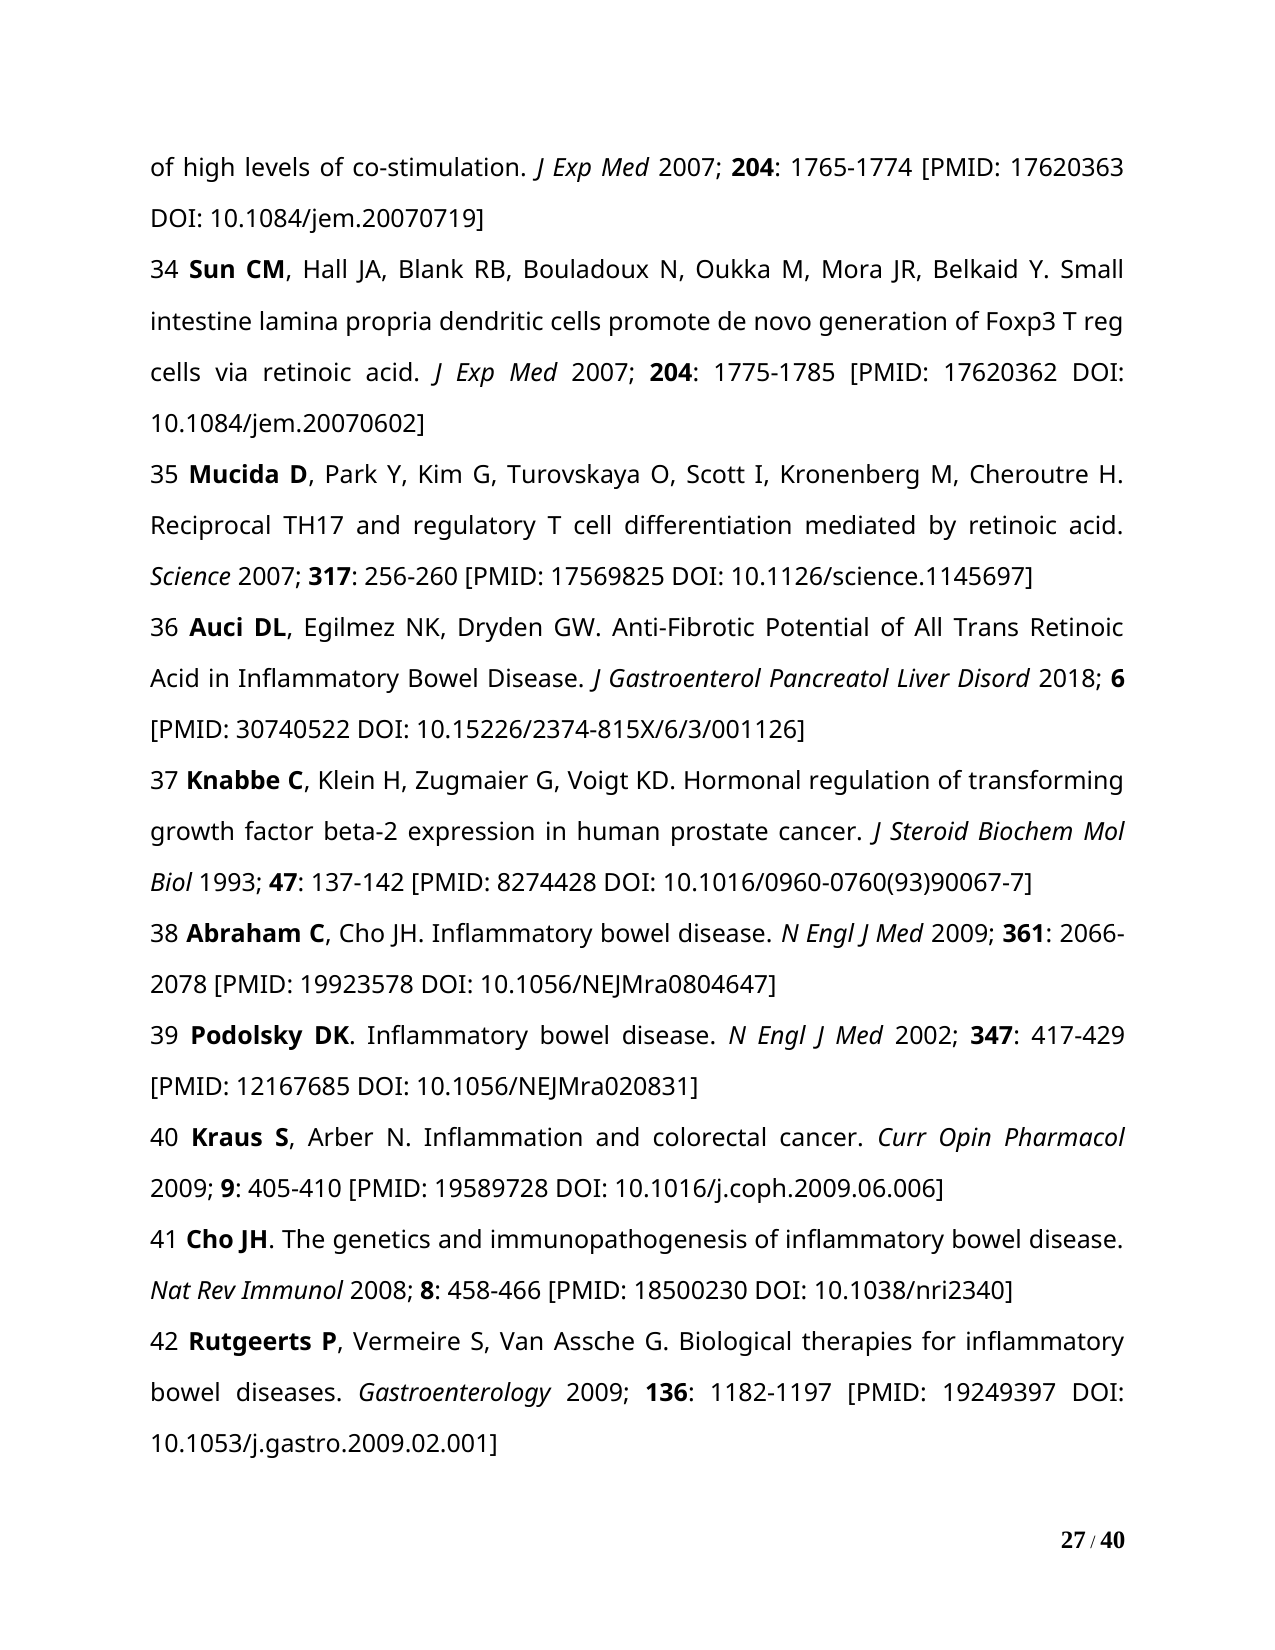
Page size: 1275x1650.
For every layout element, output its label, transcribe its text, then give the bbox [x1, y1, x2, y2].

text 34 Sun CM, Hall JA, Blank RB, Bouladoux N, Oukka M, Mora JR, Belkaid Y. Small intestine lamina propria dendritic cells promote de novo generation of Foxp3 T reg cells via retinoic acid. J Exp Med 2007; 204: 1775-1785 [PMID: 17620362 DOI: 10.1084/jem.20070602] [150, 252, 1125, 439]
text 35 Mucida D, Park Y, Kim G, Turovskaya O, Scott I, Kronenberg M, Cheroutre H. Reciprocal TH17 and regulatory T cell differentiation mediated by retinoic acid. Science 2007; 317: 256-260 [PMID: 17569825 DOI: 10.1126/science.1145697] [150, 456, 1125, 592]
text 40 Kraus S, Arber N. Inflammation and colorectal cancer. Curr Opin Pharmacol 2009; 9: 405-410 [PMID: 19589728 DOI: 10.1016/j.coph.2009.06.006] [150, 1120, 1125, 1205]
text 36 Auci DL, Egilmez NK, Dryden GW. Anti-Fibrotic Potential of All Trans Retinoic Acid in Inflammatory Bowel Disease. J Gastroenterol Pancreatol Liver Disord 2018; 6 [PMID: 30740522 DOI: 10.15226/2374-815X/6/3/001126] [150, 609, 1125, 746]
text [150, 150, 1125, 235]
text 37 Knabbe C, Klein H, Zugmaier G, Voigt KD. Hormonal regulation of transforming growth factor beta-2 expression in human prostate cancer. J Steroid Biochem Mol Biol 1993; 47: 137-142 [PMID: 8274428 DOI: 10.1016/0960-0760(93)90067-7] [150, 762, 1125, 899]
text 39 Podolsky DK. Inflammatory bowel disease. N Engl J Med 2002; 347: 417-429 [PMID: 12167685 DOI: 10.1056/NEJMra020831] [150, 1018, 1125, 1103]
text 42 Rutgeerts P, Vermeire S, Van Assche G. Biological therapies for inflammatory bowel diseases. Gastroenterology 2009; 136: 1182-1197 [PMID: 19249397 DOI: 10.1053/j.gastro.2009.02.001] [150, 1324, 1125, 1460]
text 41 Cho JH. The genetics and immunopathogenesis of inflammatory bowel disease. Nat Rev Immunol 2008; 8: 458-466 [PMID: 18500230 DOI: 10.1038/nri2340] [150, 1222, 1125, 1307]
text 38 Abraham C, Cho JH. Inflammatory bowel disease. N Engl J Med 2009; 361: 2066-2078 [PMID: 19923578 DOI: 10.1056/NEJMra0804647] [150, 916, 1125, 1001]
